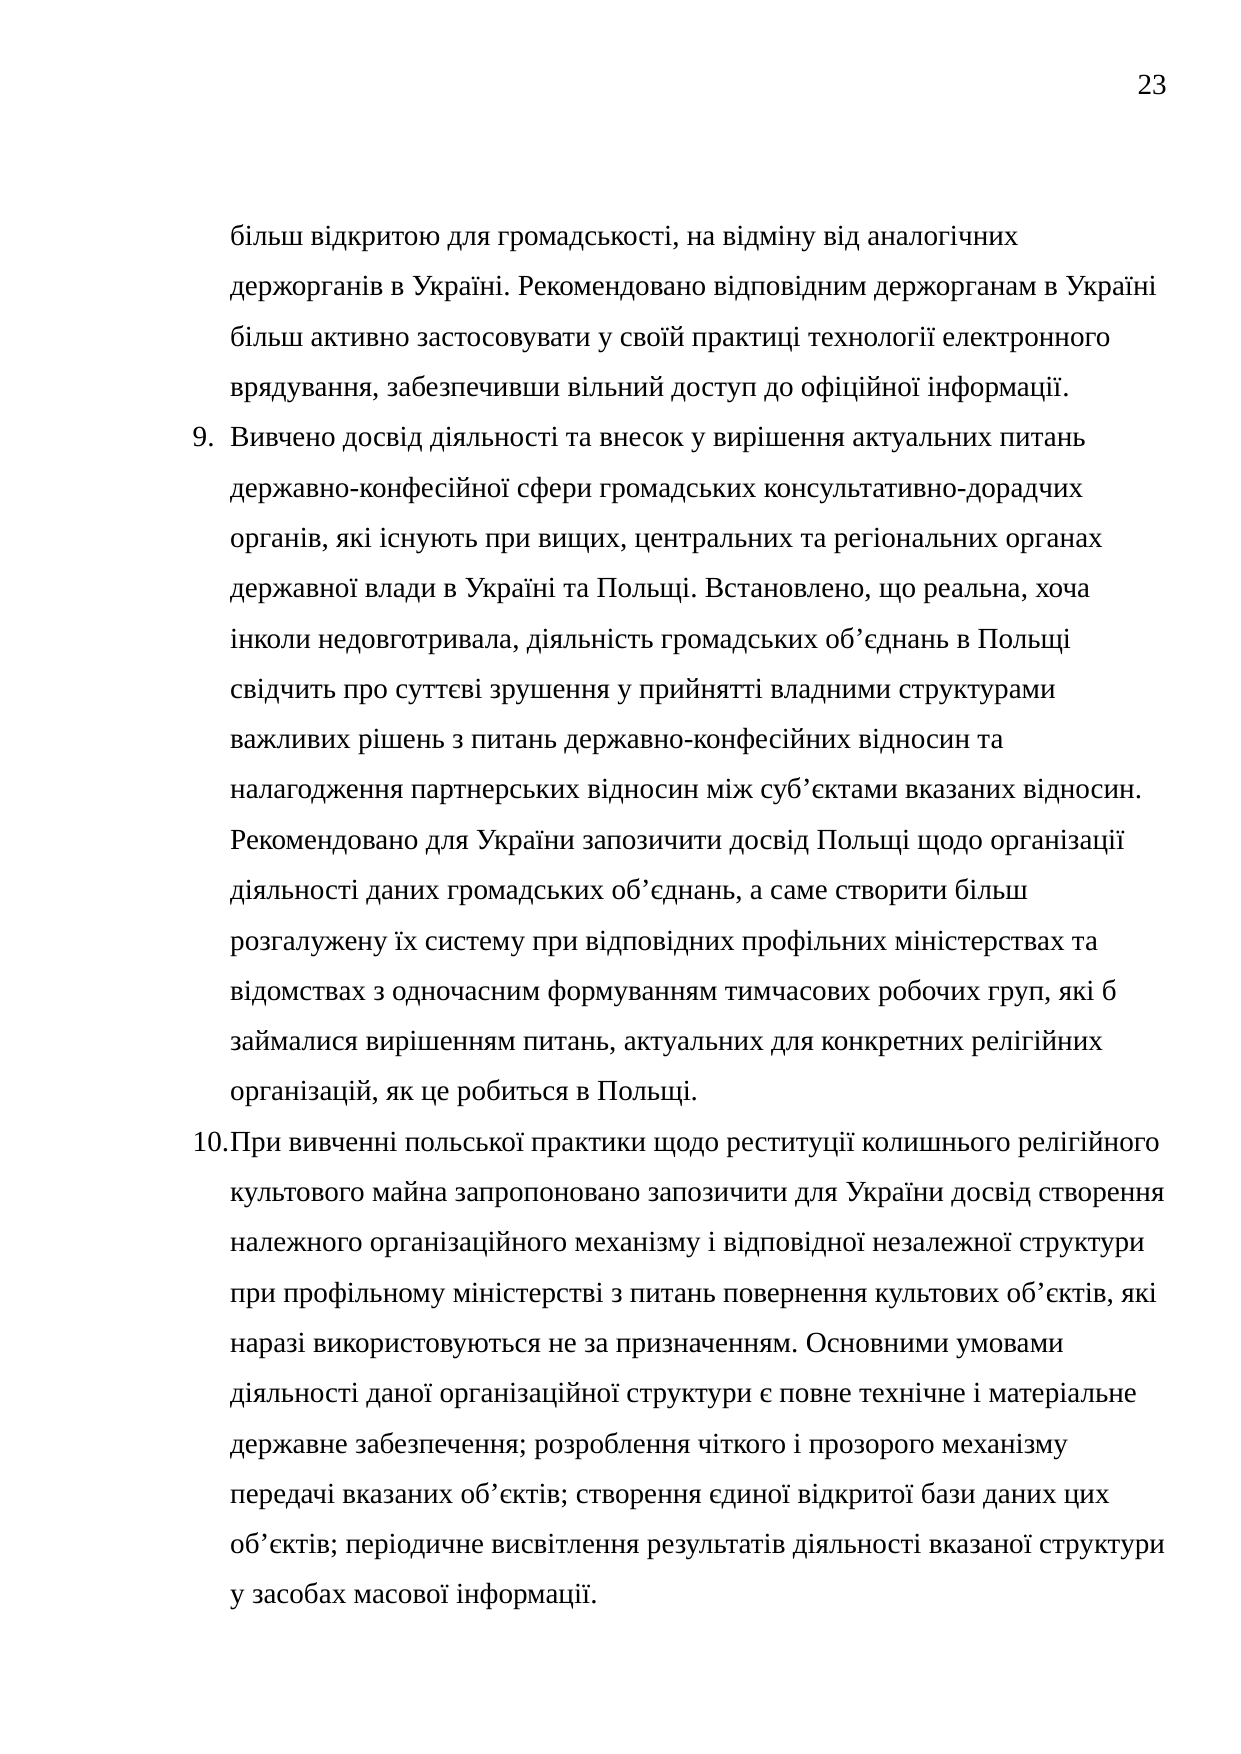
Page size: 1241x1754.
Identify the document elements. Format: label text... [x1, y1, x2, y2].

list При вивченні польської практики щодо реституції колишнього релігійного культового майна запропоновано запозичити для України досвід створення належного організаційного механізму і відповідної незалежної структури при профільному міністерстві з питань повернення культових об’єктів, які наразі використовуються не за призначенням. Основними умовами діяльності даної організаційної структури є повне технічне і матеріальне державне забезпечення; розроблення чіткого і прозорого механізму передачі вказаних об’єктів; створення єдиної відкритої бази даних цих об’єктів; періодичне висвітлення результатів діяльності вказаної структури у засобах масової інформації. [192, 1124, 1166, 1610]
list Вивчено досвід діяльності та внесок у вирішення актуальних питань державно-конфесійної сфери громадських консультативно-дорадчих органів, які існують при вищих, центральних та регіональних органах державної влади в Україні та Польщі. Встановлено, що реальна, хоча інколи недовготривала, діяльність громадських об’єднань в Польщі свідчить про суттєві зрушення у прийнятті владними структурами важливих рішень з питань державно-конфесійних відносин та налагодження партнерських відносин між суб’єктами вказаних відносин. Рекомендовано для України запозичити досвід Польщі щодо організації діяльності даних громадських об’єднань, а саме створити більш розгалужену їх систему при відповідних профільних міністерствах та відомствах з одночасним формуванням тимчасових робочих груп, які б займалися вирішенням питань, актуальних для конкретних релігійних організацій, як це робиться в Польщі. [192, 419, 1166, 1107]
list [192, 218, 1166, 403]
